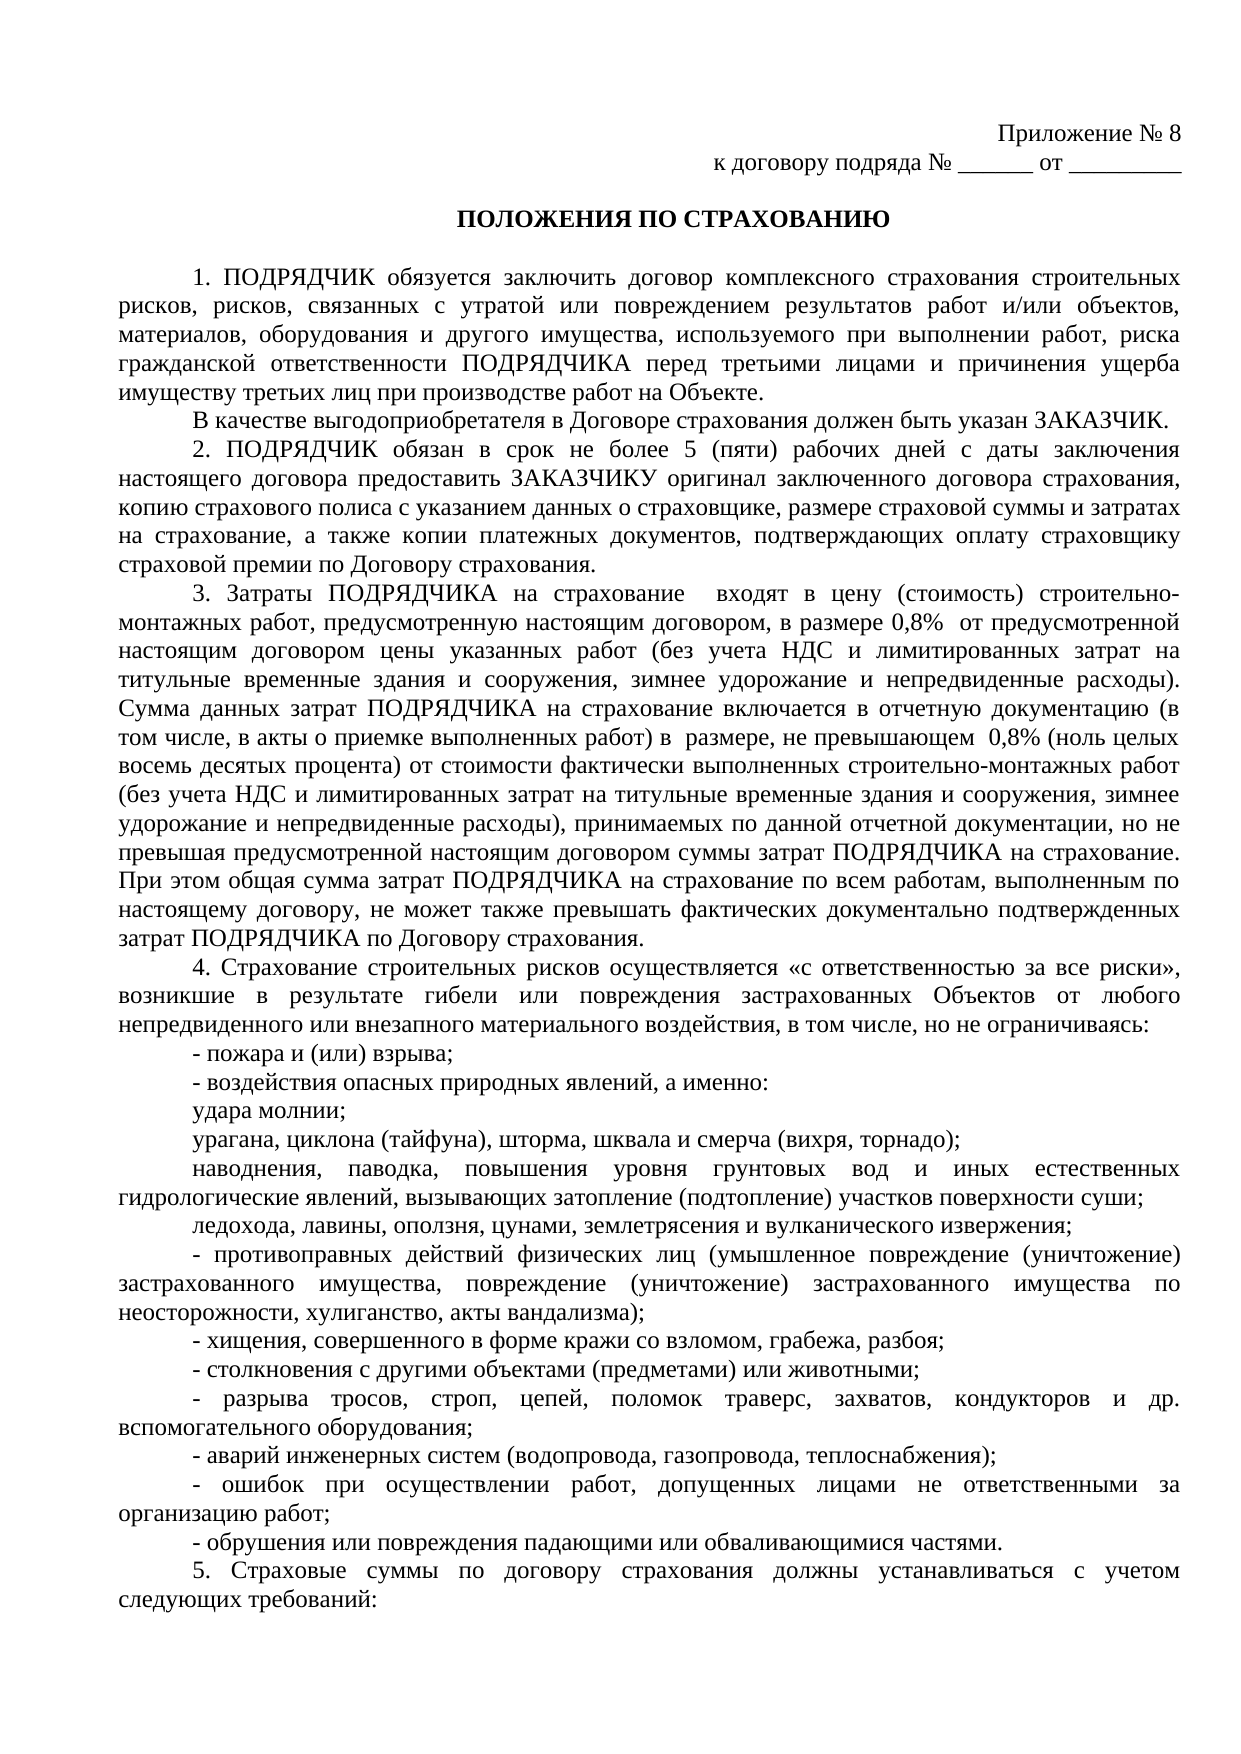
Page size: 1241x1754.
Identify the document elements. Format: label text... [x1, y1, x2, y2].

text - хищения, совершенного в форме кражи со взломом, грабежа, разбоя; [118, 1326, 1181, 1354]
text ПОЛОЖЕНИЯ ПО СТРАХОВАНИЮ [118, 204, 1229, 233]
text 1. ПОДРЯДЧИК обязуется заключить договор комплексного страхования строительных рисков, рисков, связанных с утратой или повреждением результатов работ и/или объектов, материалов, оборудования и другого имущества, используемого при выполнении работ, риска гражданской ответственности ПОДРЯДЧИКА перед третьими лицами и причинения ущерба имуществу третьих лиц при производстве работ на Объекте. [118, 262, 1181, 406]
text 5. Страховые суммы по договору страхования должны устанавливаться с учетом следующих требований: [118, 1556, 1181, 1613]
text - воздействия опасных природных явлений, а именно: [118, 1067, 1181, 1096]
text - ошибок при осуществлении работ, допущенных лицами не ответственными за организацию работ; [118, 1469, 1181, 1527]
text урагана, циклона (тайфуна), шторма, шквала и смерча (вихря, торнадо); [118, 1124, 1181, 1153]
text - аварий инженерных систем (водопровода, газопровода, теплоснабжения); [118, 1441, 1181, 1469]
text Приложение № 8 [118, 118, 1181, 147]
text удара молнии; [118, 1096, 1181, 1124]
text наводнения, паводка, повышения уровня грунтовых вод и иных естественных гидрологические явлений, вызывающих затопление (подтопление) участков поверхности суши; [118, 1153, 1181, 1211]
text ледохода, лавины, оползня, цунами, землетрясения и вулканического извержения; [118, 1211, 1181, 1239]
text - обрушения или повреждения падающими или обваливающимися частями. [118, 1527, 1181, 1556]
text 4. Страхование строительных рисков осуществляется «с ответственностью за все риски», возникшие в результате гибели или повреждения застрахованных Объектов от любого непредвиденного или внезапного материального воздействия, в том числе, но не ограничиваясь: [118, 952, 1181, 1038]
text В качестве выгодоприобретателя в Договоре страхования должен быть указан ЗАКАЗЧИК. [118, 406, 1181, 434]
text - столкновения с другими объектами (предметами) или животными; [118, 1354, 1181, 1383]
text - пожара и (или) взрыва; [118, 1038, 1181, 1067]
text к договору подряда № ______ от _________ [118, 147, 1181, 176]
text 2. ПОДРЯДЧИК обязан в срок не более 5 (пяти) рабочих дней с даты заключения настоящего договора предоставить ЗАКАЗЧИКУ оригинал заключенного договора страхования, копию страхового полиса с указанием данных о страховщике, размере страховой суммы и затратах на страхование, а также копии платежных документов, подтверждающих оплату страховщику страховой премии по Договору страхования. [118, 434, 1181, 578]
text - разрыва тросов, строп, цепей, поломок траверс, захватов, кондукторов и др. вспомогательного оборудования; [118, 1383, 1181, 1441]
text 3. Затраты ПОДРЯДЧИКА на страхование входят в цену (стоимость) строительно-монтажных работ, предусмотренную настоящим договором, в размере 0,8% от предусмотренной настоящим договором цены указанных работ (без учета НДС и лимитированных затрат на титульные временные здания и сооружения, зимнее удорожание и непредвиденные расходы). Сумма данных затрат ПОДРЯДЧИКА на страхование включается в отчетную документацию (в том числе, в акты о приемке выполненных работ) в размере, не превышающем 0,8% (ноль целых восемь десятых процента) от стоимости фактически выполненных строительно-монтажных работ (без учета НДС и лимитированных затрат на титульные временные здания и сооружения, зимнее удорожание и непредвиденные расходы), принимаемых по данной отчетной документации, но не превышая предусмотренной настоящим договором суммы затрат ПОДРЯДЧИКА на страхование. При этом общая сумма затрат ПОДРЯДЧИКА на страхование по всем работам, выполненным по настоящему договору, не может также превышать фактических документально подтвержденных затрат ПОДРЯДЧИКА по Договору страхования. [118, 578, 1181, 952]
text - противоправных действий физических лиц (умышленное повреждение (уничтожение) застрахованного имущества, повреждение (уничтожение) застрахованного имущества по неосторожности, хулиганство, акты вандализма); [118, 1239, 1181, 1326]
